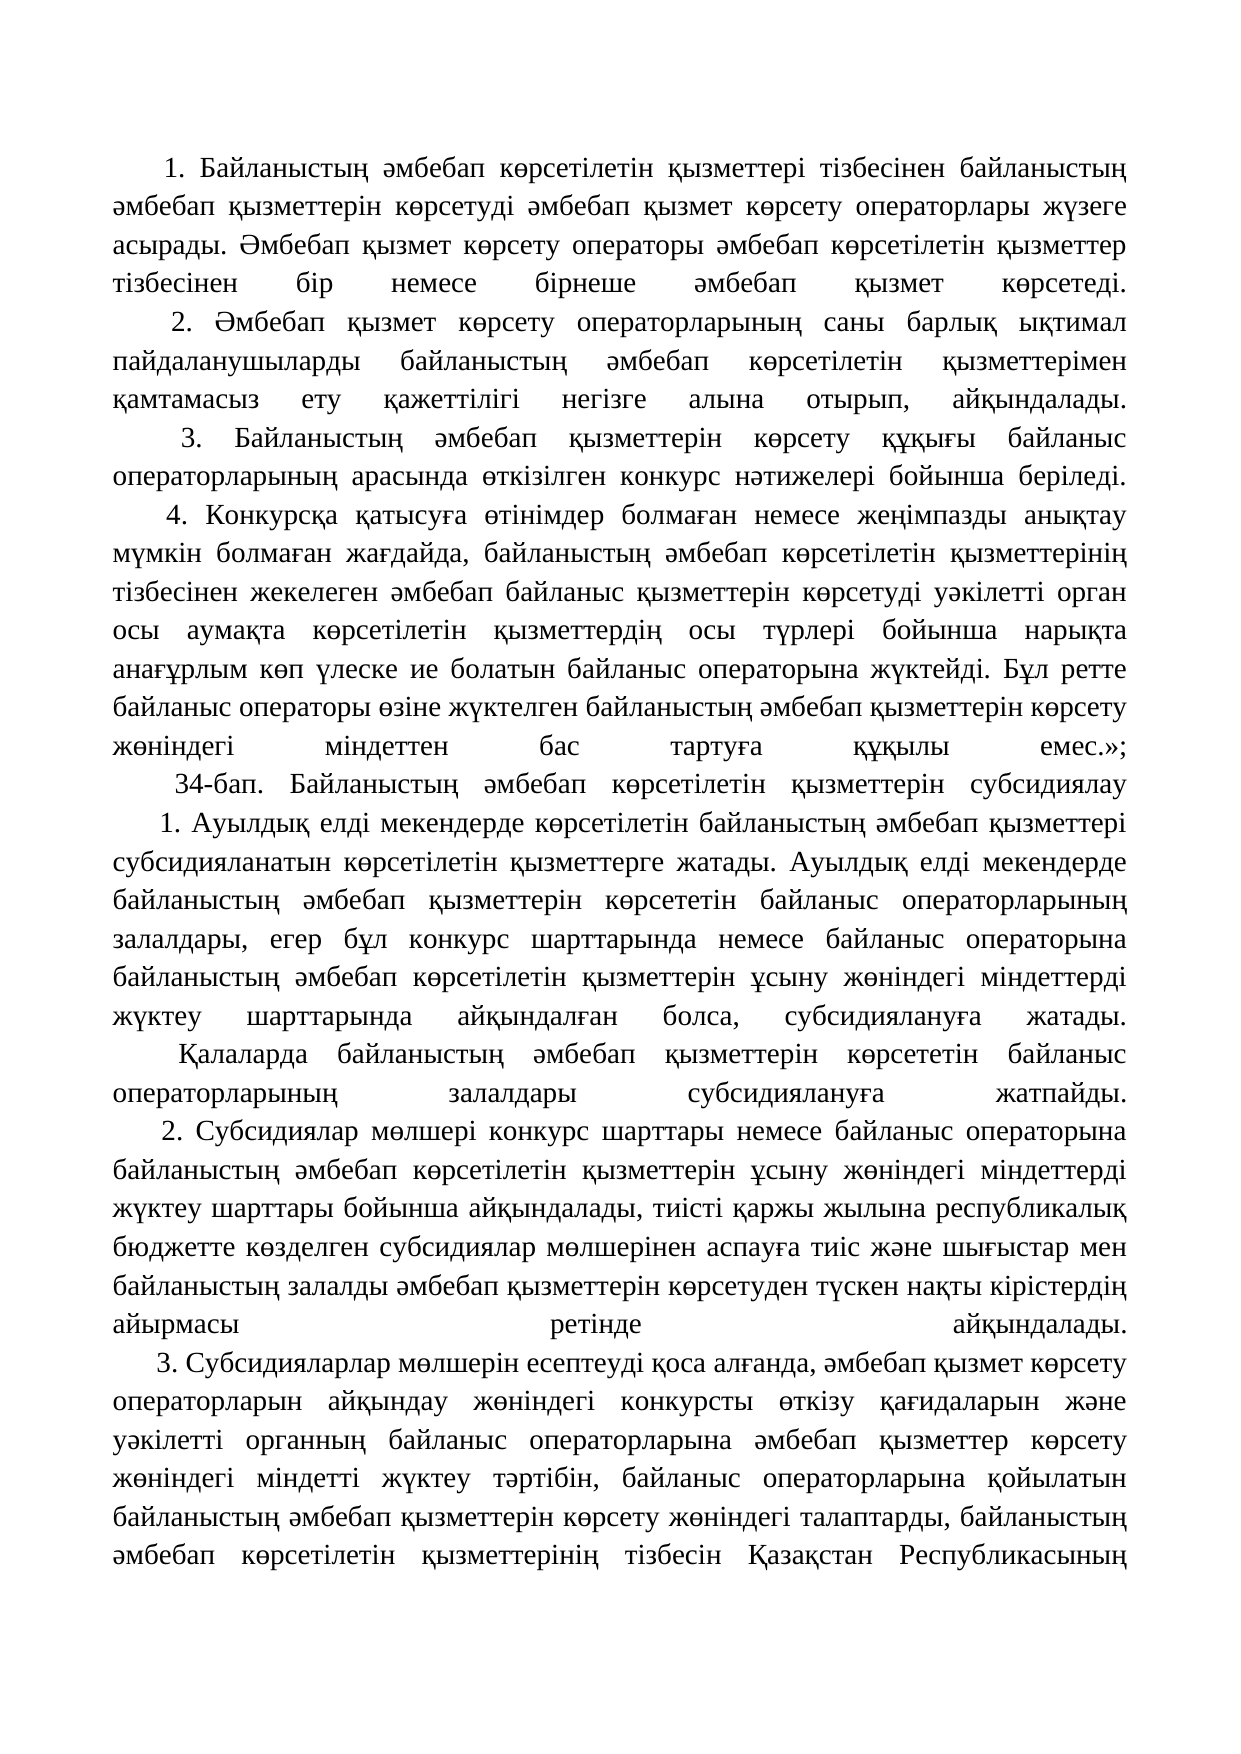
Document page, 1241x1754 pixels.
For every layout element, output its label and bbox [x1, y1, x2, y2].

text [112, 150, 1128, 1571]
